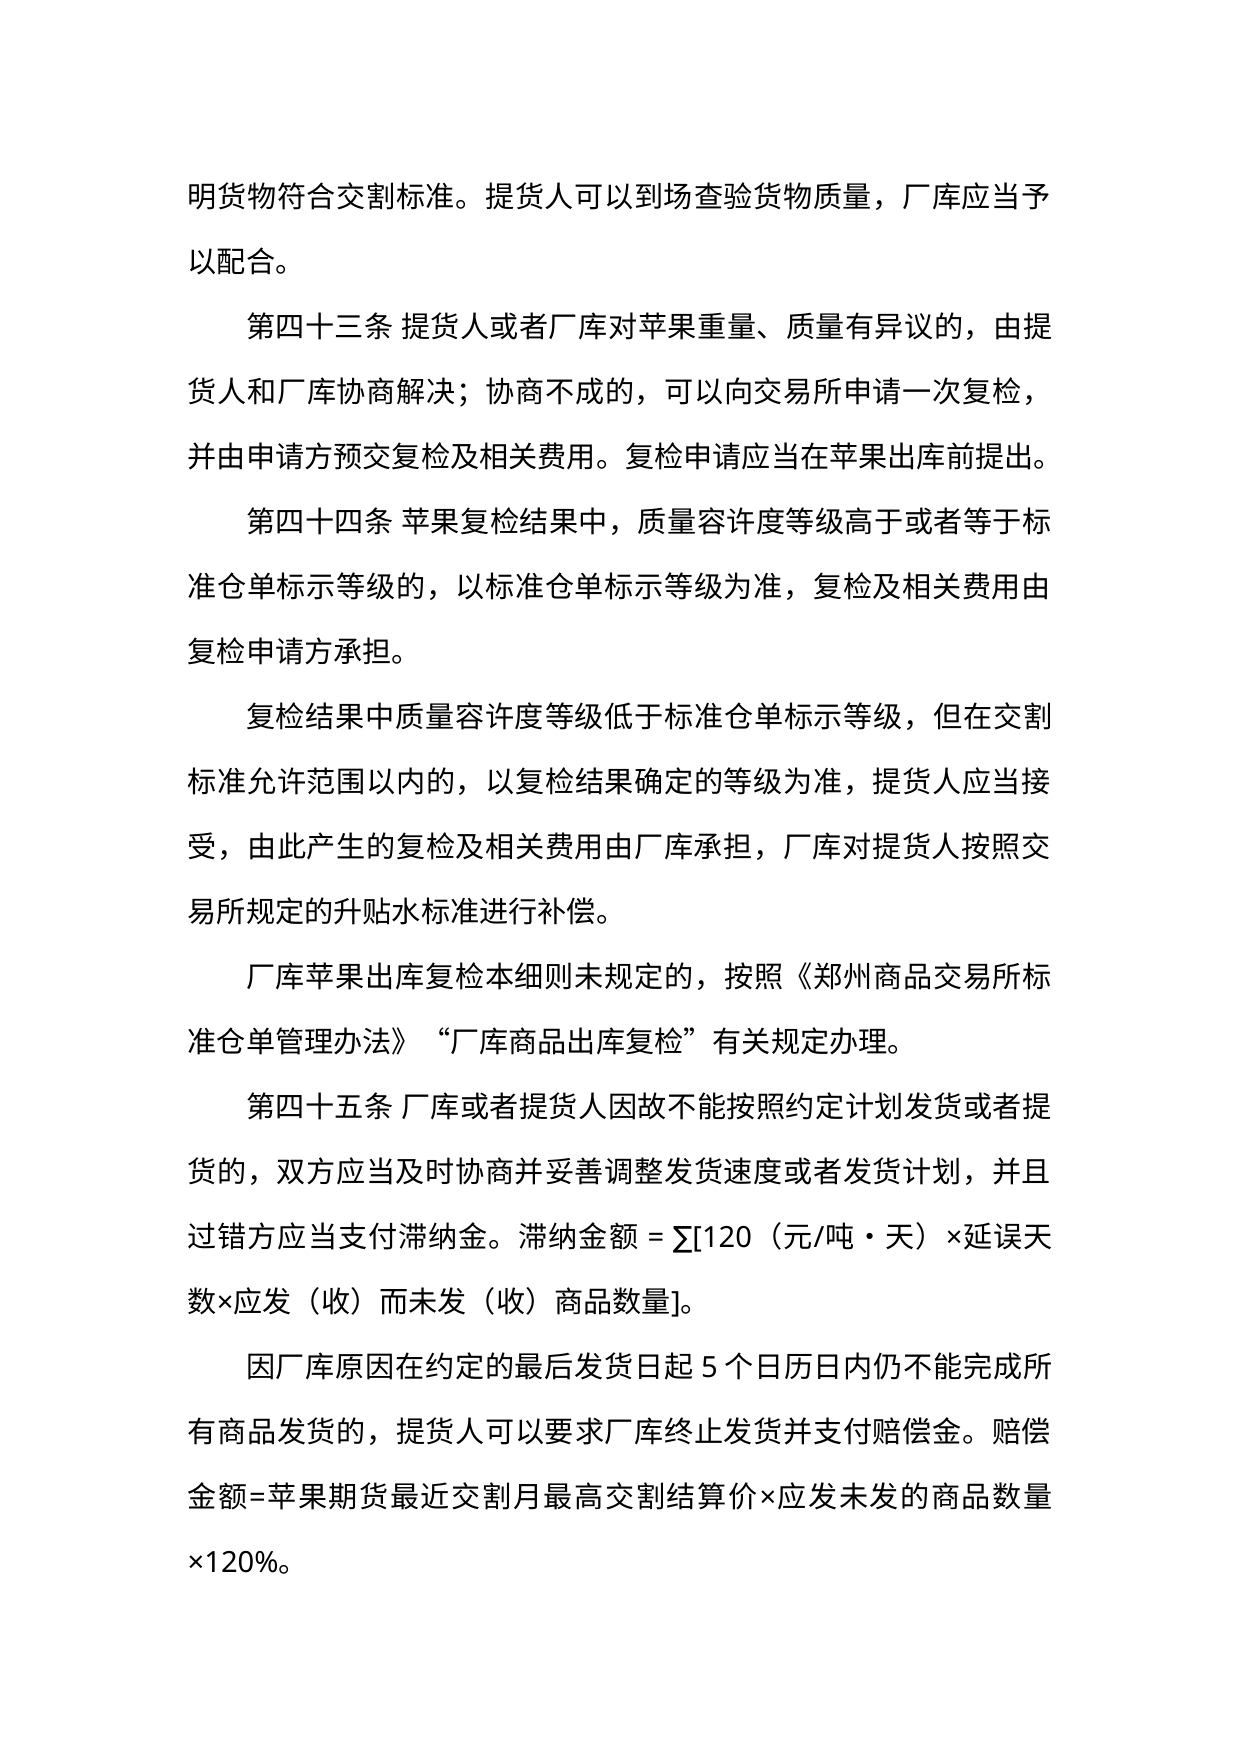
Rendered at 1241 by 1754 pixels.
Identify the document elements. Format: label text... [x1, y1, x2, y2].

text 复检结果中质量容许度等级低于标准仓单标示等级，但在交割标准允许范围以内的，以复检结果确定的等级为准，提货人应当接受，由此产生的复检及相关费用由厂库承担，厂库对提货人按照交易所规定的升贴水标准进行补偿。 [187, 682, 1053, 942]
text 第四十三条 提货人或者厂库对苹果重量、质量有异议的，由提货人和厂库协商解决；协商不成的，可以向交易所申请一次复检，并由申请方预交复检及相关费用。复检申请应当在苹果出库前提出。 [187, 292, 1053, 487]
text 因厂库原因在约定的最后发货日起5个日历日内仍不能完成所有商品发货的，提货人可以要求厂库终止发货并支付赔偿金。赔偿金额=苹果期货最近交割月最高交割结算价×应发未发的商品数量×120%。 [187, 1332, 1053, 1592]
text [187, 162, 1053, 292]
text 第四十四条 苹果复检结果中，质量容许度等级高于或者等于标准仓单标示等级的，以标准仓单标示等级为准，复检及相关费用由复检申请方承担。 [187, 487, 1053, 682]
text 厂库苹果出库复检本细则未规定的，按照《郑州商品交易所标准仓单管理办法》“厂库商品出库复检”有关规定办理。 [187, 942, 1053, 1072]
text 第四十五条 厂库或者提货人因故不能按照约定计划发货或者提货的，双方应当及时协商并妥善调整发货速度或者发货计划，并且过错方应当支付滞纳金。滞纳金额 = ∑[120（元/吨•天）×延误天数×应发（收）而未发（收）商品数量]。 [187, 1072, 1053, 1332]
